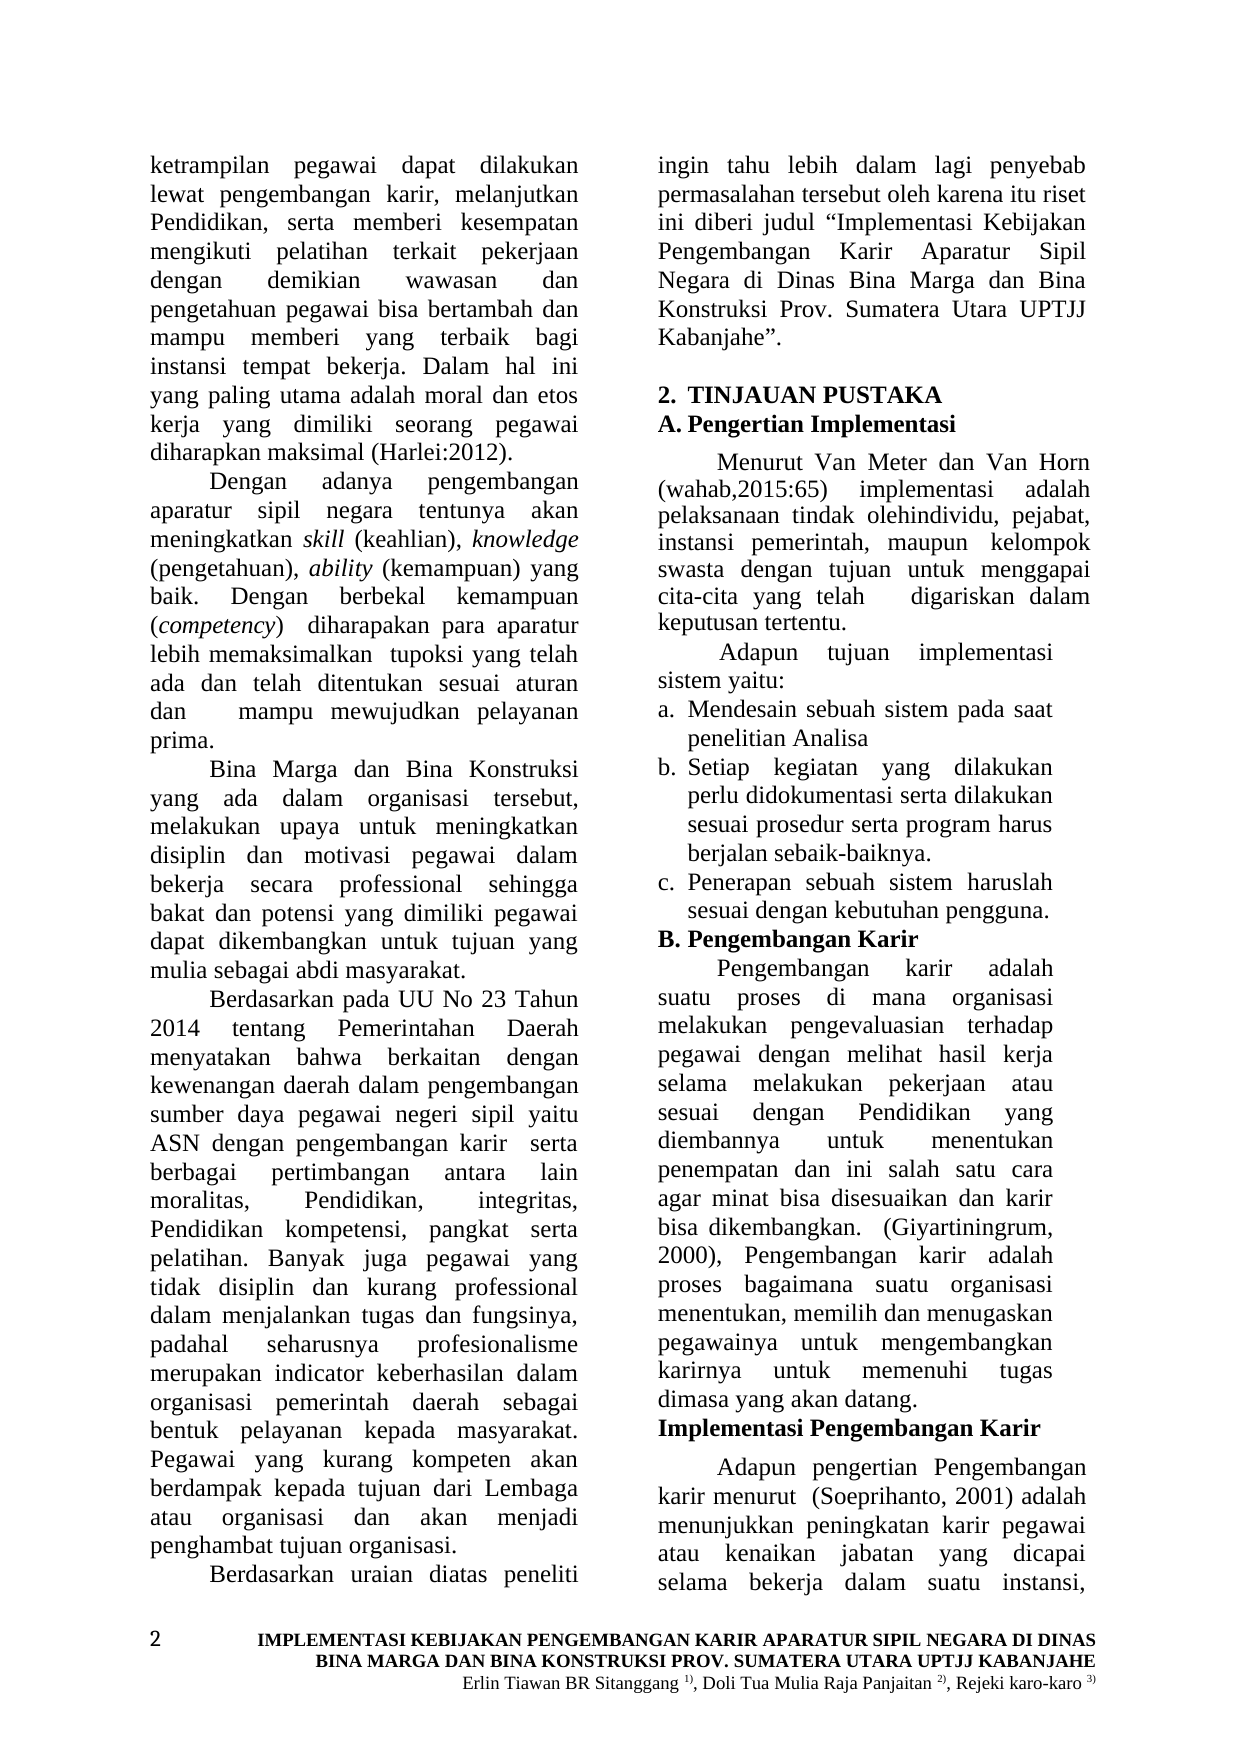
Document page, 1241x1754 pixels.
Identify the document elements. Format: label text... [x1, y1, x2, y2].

text Pengembangan karir adalah suatu proses di mana organisasi melakukan pengevaluasian terhadap pegawai dengan melihat hasil kerja selama melakukan pekerjaan atau sesuai dengan Pendidikan yang diembannya untuk menentukan penempatan dan ini salah satu cara agar minat bisa disesuaikan dan karir bisa dikembangkan. (Giyartiningrum, 2000), Pengembangan karir adalah proses bagaimana suatu organisasi menentukan, memilih dan menugaskan pegawainya untuk mengembangkan karirnya untuk memenuhi tugas dimasa yang akan datang. [658, 953, 1053, 1413]
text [150, 150, 579, 466]
list Pengembangan Karir [658, 924, 1053, 953]
text Dengan adanya pengembangan aparatur sipil negara tentunya akan meningkatkan skill (keahlian), knowledge (pengetahuan), ability (kemampuan) yang baik. Dengan berbekal kemampuan (competency) diharapakan para aparatur lebih memaksimalkan tupoksi yang telah ada dan telah ditentukan sesuai aturan dan mampu mewujudkan pelayanan prima. [150, 466, 579, 754]
text Implementasi Pengembangan Karir [658, 1413, 1053, 1442]
list Setiap kegiatan yang dilakukan perlu didokumentasi serta dilakukan sesuai prosedur serta program harus berjalan sebaik-baiknya. [658, 752, 1053, 867]
text Berdasarkan uraian diatas peneliti ingin tahu lebih dalam lagi penyebab permasalahan tersebut oleh karena itu riset ini diberi judul “Implementasi Kebijakan Pengembangan Karir Aparatur Sipil Negara di Dinas Bina Marga dan Bina Konstruksi Prov. Sumatera Utara UPTJJ Kabanjahe”. [658, 150, 1086, 351]
list Mendesain sebuah sistem pada saat penelitian Analisa [658, 694, 1053, 752]
subtitle Pengertian Implementasi [658, 409, 1090, 438]
list TINJAUAN PUSTAKA [658, 380, 1090, 409]
text Berdasarkan pada UU No 23 Tahun 2014 tentang Pemerintahan Daerah menyatakan bahwa berkaitan dengan kewenangan daerah dalam pengembangan sumber daya pegawai negeri sipil yaitu ASN dengan pengembangan karir serta berbagai pertimbangan antara lain moralitas, Pendidikan, integritas, Pendidikan kompetensi, pangkat serta pelatihan. Banyak juga pegawai yang tidak disiplin dan kurang professional dalam menjalankan tugas dan fungsinya, padahal seharusnya profesionalisme merupakan indicator keberhasilan dalam organisasi pemerintah daerah sebagai bentuk pelayanan kepada masyarakat. Pegawai yang kurang kompeten akan berdampak kepada tujuan dari Lembaga atau organisasi dan akan menjadi penghambat tujuan organisasi. [150, 984, 579, 1559]
text Adapun tujuan implementasi sistem yaitu: [658, 637, 1053, 694]
list Penerapan sebuah sistem haruslah sesuai dengan kebutuhan pengguna. [658, 867, 1053, 924]
text Bina Marga dan Bina Konstruksi yang ada dalam organisasi tersebut, melakukan upaya untuk meningkatkan disiplin dan motivasi pegawai dalam bekerja secara professional sehingga bakat dan potensi yang dimiliki pegawai dapat dikembangkan untuk tujuan yang mulia sebagai abdi masyarakat. [150, 754, 579, 984]
text Menurut Van Meter dan Van Horn (wahab,2015:65) implementasi adalah pelaksanaan tindak olehindividu, pejabat, instansi pemerintah, maupun kelompok swasta dengan tujuan untuk menggapai cita-cita yang telah digariskan dalam keputusan tertentu. [658, 449, 1090, 636]
